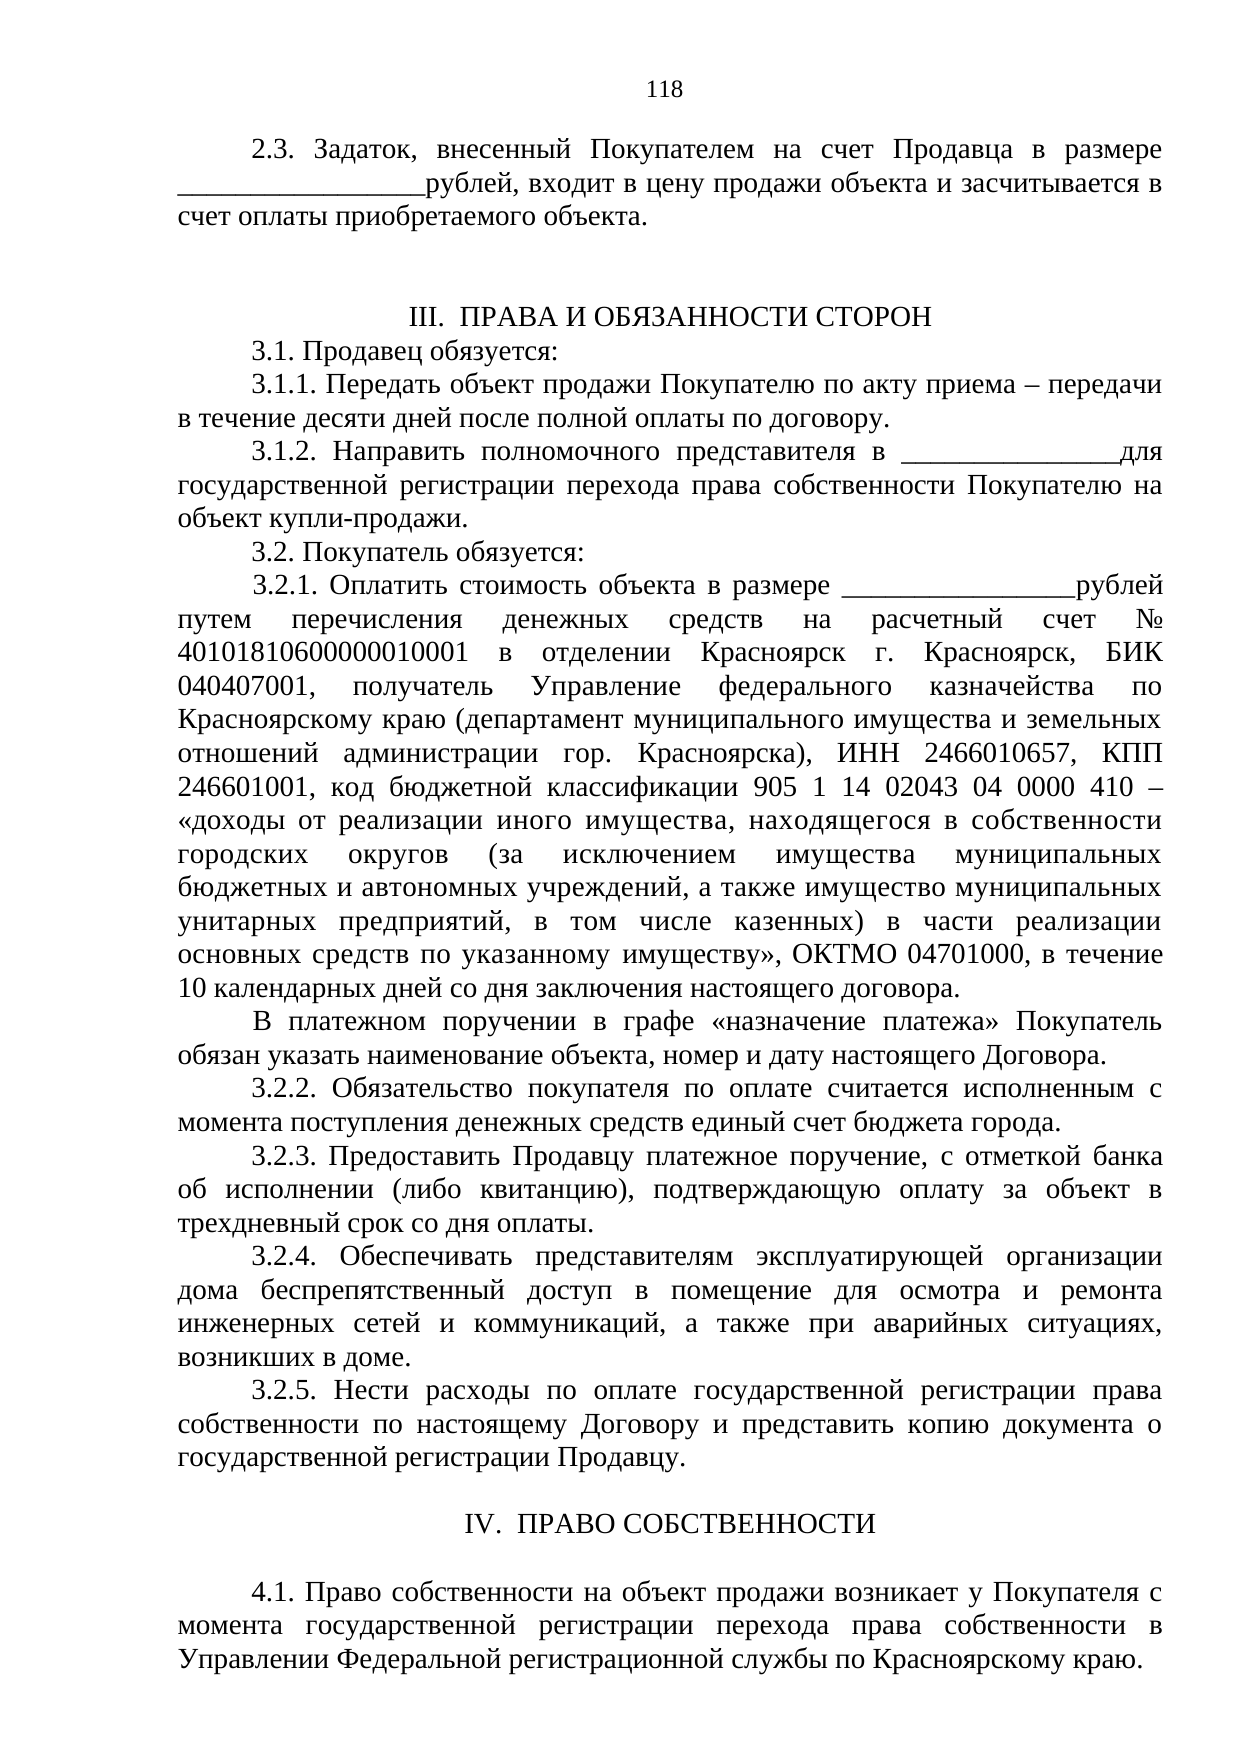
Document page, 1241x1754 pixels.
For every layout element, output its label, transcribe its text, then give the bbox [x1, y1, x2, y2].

text 3.2.2. Обязательство покупателя по оплате считается исполненным с момента поступления денежных средств единый счет бюджета города. [177, 1071, 1163, 1138]
text В платежном поручении в графе «назначение платежа» Покупатель обязан указать наименование объекта, номер и дату настоящего Договора. [177, 1003, 1163, 1071]
text III. ПРАВА И ОБЯЗАННОСТИ СТОРОН [177, 299, 1163, 333]
text 3.2.4. Обеспечивать представителям эксплуатирующей организации дома беспрепятственный доступ в помещение для осмотра и ремонта инженерных сетей и коммуникаций, а также при аварийных ситуациях, возникших в доме. [177, 1238, 1163, 1372]
text 2.3. Задаток, внесенный Покупателем на счет Продавца в размере _________________рублей, входит в цену продажи объекта и засчитывается в счет оплаты приобретаемого объекта. [177, 131, 1163, 232]
text 3.2.3. Предоставить Продавцу платежное поручение, c отметкой банка об исполнении (либо квитанцию), подтверждающую оплату за объект в трехдневный срок со дня оплаты. [177, 1138, 1163, 1238]
text 3.1. Продавец обязуется: [177, 333, 1163, 366]
text 3.1.1. Передать объект продажи Покупателю по акту приема – передачи в течение десяти дней после полной оплаты по договору. [177, 366, 1163, 433]
text 3.2.1. Оплатить стоимость объекта в размере ________________рублей путем перечисления денежных средств на расчетный счет № 40101810600000010001 в отделении Красноярск г. Красноярск, БИК 040407001, получатель Управление федерального казначейства по Красноярскому краю (департамент муниципального имущества и земельных отношений администрации гор. Красноярска), ИНН 2466010657, КПП 246601001, код бюджетной классификации 905 1 14 02043 04 0000 410 – «доходы от реализации иного имущества, находящегося в собственности городских округов (за исключением имущества муниципальных бюджетных и автономных учреждений, а также имущество муниципальных унитарных предприятий, в том числе казенных) в части реализации основных средств по указанному имуществу», ОКТМО 04701000, в течение 10 календарных дней со дня заключения настоящего договора. [177, 567, 1163, 1003]
text 3.2.5. Нести расходы по оплате государственной регистрации права собственности по настоящему Договору и представить копию документа о государственной регистрации Продавцу. [177, 1372, 1163, 1473]
text IV. ПРАВО СОБСТВЕННОСТИ [177, 1507, 1163, 1540]
text 4.1. Право собственности на объект продажи возникает у Покупателя с момента государственной регистрации перехода права собственности в Управлении Федеральной регистрационной службы по Красноярскому краю. [177, 1574, 1163, 1674]
text 3.1.2. Направить полномочного представителя в _______________для государственной регистрации перехода права собственности Покупателю на объект купли-продажи. [177, 433, 1163, 534]
text 3.2. Покупатель обязуется: [177, 534, 1163, 567]
